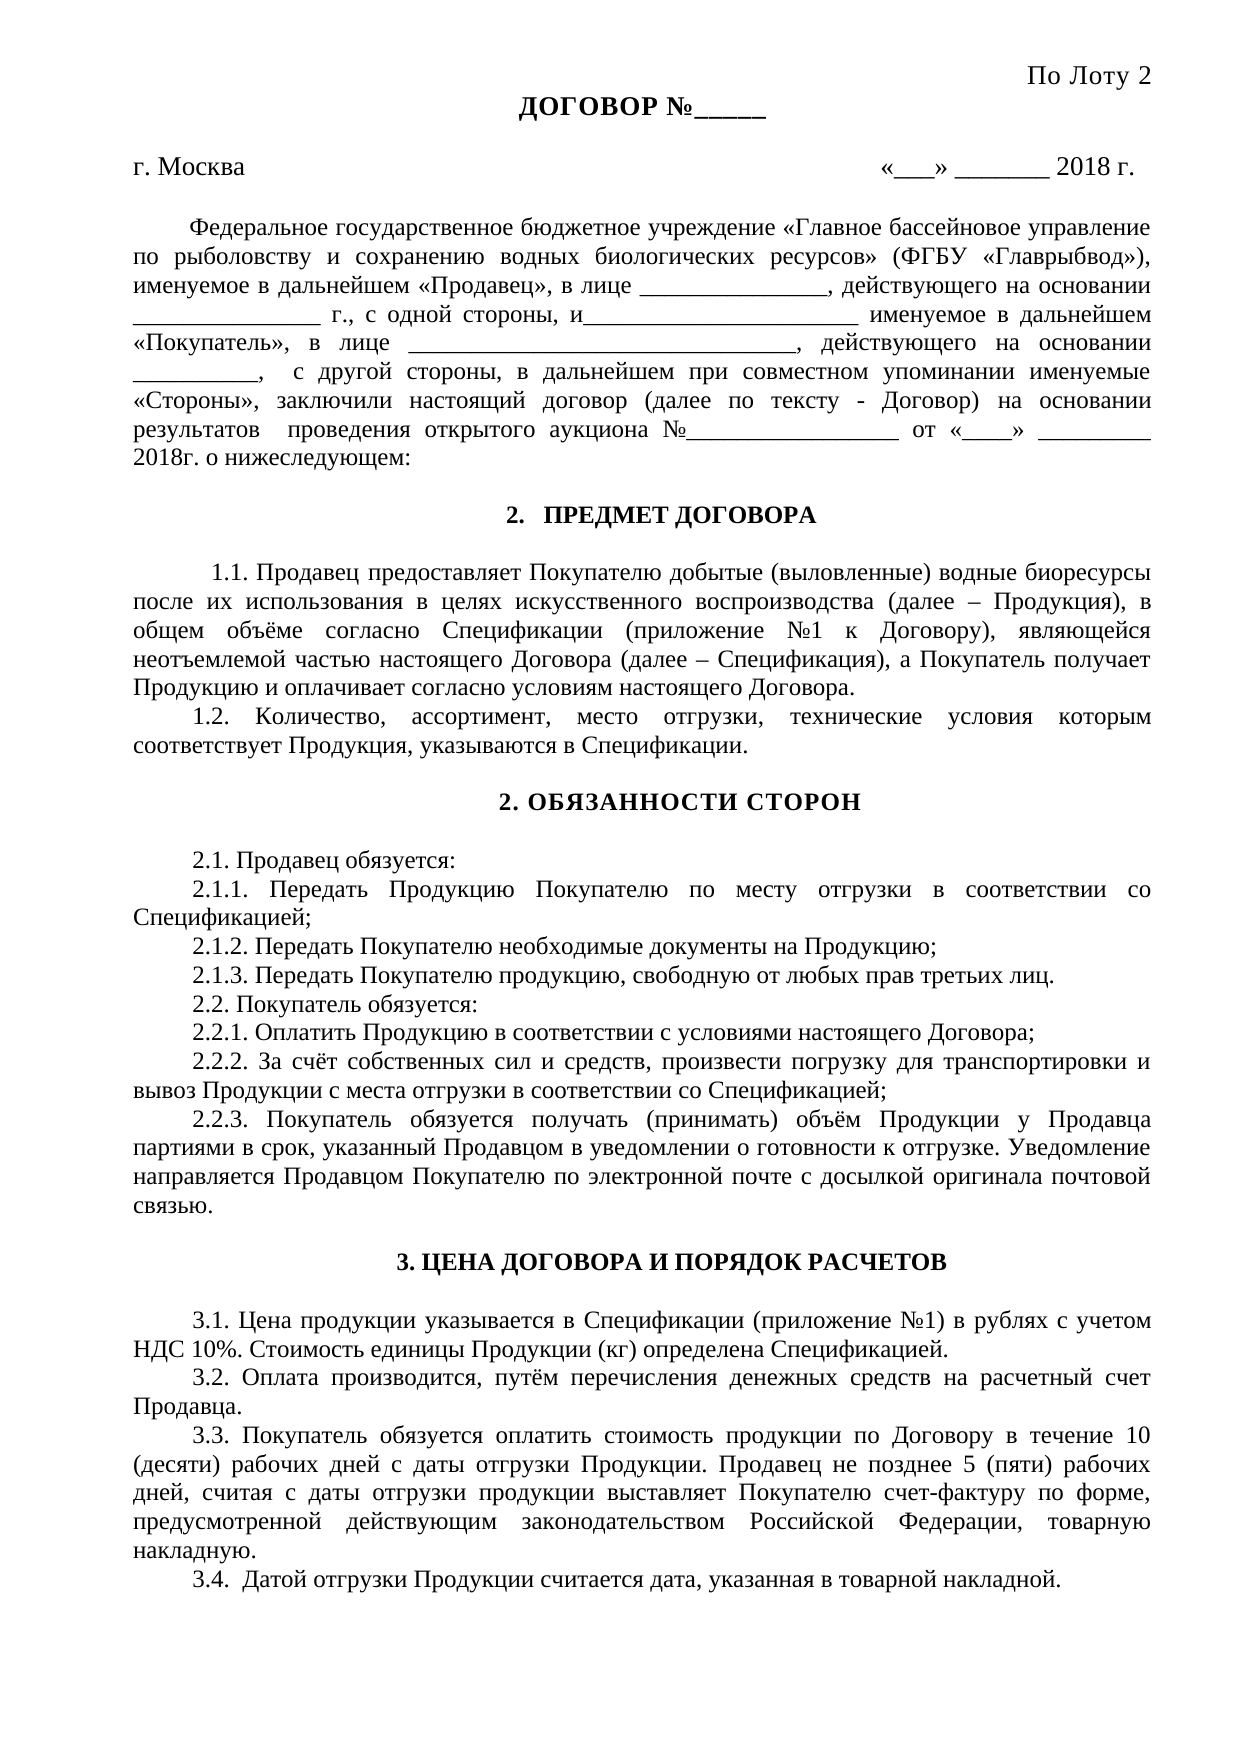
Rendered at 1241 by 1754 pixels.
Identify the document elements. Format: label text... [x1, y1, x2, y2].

text 3.4. Датой отгрузки Продукции считается дата, указанная в товарной накладной. [133, 1564, 1152, 1592]
text 2.2.1. Оплатить Продукцию в соответствии с условиями настоящего Договора; [133, 1017, 1152, 1046]
text 1.1. Продавец предоставляет Покупателю добытые (выловленные) водные биоресурсы после их использования в целях искусственного воспроизводства (далее – Продукция), в общем объёме согласно Спецификации (приложение №1 к Договору), являющейся неотъемлемой частью настоящего Договора (далее – Спецификация), а Покупатель получает Продукцию и оплачивает согласно условиям настоящего Договора. [133, 557, 1152, 701]
text 2.2.2. За счёт собственных сил и средств, произвести погрузку для транспортировки и вывоз Продукции с места отгрузки в соответствии со Спецификацией; [133, 1046, 1152, 1104]
text По Лоту 2 [133, 59, 1152, 90]
text 2.1.3. Передать Покупателю продукцию, свободную от любых прав третьих лиц. [133, 960, 1152, 989]
text 3. ЦЕНА ДОГОВОРА И ПОРЯДОК РАСЧЕТОВ [133, 1247, 1152, 1276]
text 2.2. Покупатель обязуется: [133, 989, 1152, 1017]
text ДОГОВОР №_____ [133, 90, 1152, 121]
text Федеральное государственное бюджетное учреждение «Главное бассейновое управление по рыболовству и сохранению водных биологических ресурсов» (ФГБУ «Главрыбвод»), именуемое в дальнейшем «Продавец», в лице _______________, действующего на основании _______________ г., с одной стороны, и______________________ именуемое в дальнейшем «Покупатель», в лице _______________________________, действующего на основании __________, с другой стороны, в дальнейшем при совместном упоминании именуемые «Стороны», заключили настоящий договор (далее по тексту - Договор) на основании результатов проведения открытого аукциона №_________________ от «____» _________ 2018г. о нижеследующем: [133, 212, 1152, 471]
list ПРЕДМЕТ ДОГОВОРА [170, 500, 1152, 529]
text 3.1. Цена продукции указывается в Спецификации (приложение №1) в рублях с учетом НДС 10%. Стоимость единицы Продукции (кг) определена Спецификацией. [133, 1305, 1152, 1362]
text 2.1. Продавец обязуется: [133, 845, 1152, 874]
text 1.2. Количество, ассортимент, место отгрузки, технические условия которым соответствует Продукция, указываются в Спецификации. [133, 701, 1152, 759]
text 2. ОБЯЗАННОСТИ СТОРОН [208, 787, 1152, 816]
text 3.2. Оплата производится, путём перечисления денежных средств на расчетный счет Продавца. [133, 1362, 1152, 1420]
text г. Москва «___» _______ 2018 г. [133, 150, 1152, 181]
text 2.1.1. Передать Продукцию Покупателю по месту отгрузки в соответствии со Спецификацией; [133, 874, 1152, 931]
text 2.2.3. Покупатель обязуется получать (принимать) объём Продукции у Продавца партиями в срок, указанный Продавцом в уведомлении о готовности к отгрузке. Уведомление направляется Продавцом Покупателю по электронной почте с досылкой оригинала почтовой связью. [133, 1104, 1152, 1219]
text 3.3. Покупатель обязуется оплатить стоимость продукции по Договору в течение 10 (десяти) рабочих дней с даты отгрузки Продукции. Продавец не позднее 5 (пяти) рабочих дней, считая с даты отгрузки продукции выставляет Покупателю счет-фактуру по форме, предусмотренной действующим законодательством Российской Федерации, товарную накладную. [133, 1420, 1152, 1564]
text 2.1.2. Передать Покупателю необходимые документы на Продукцию; [133, 931, 1152, 960]
